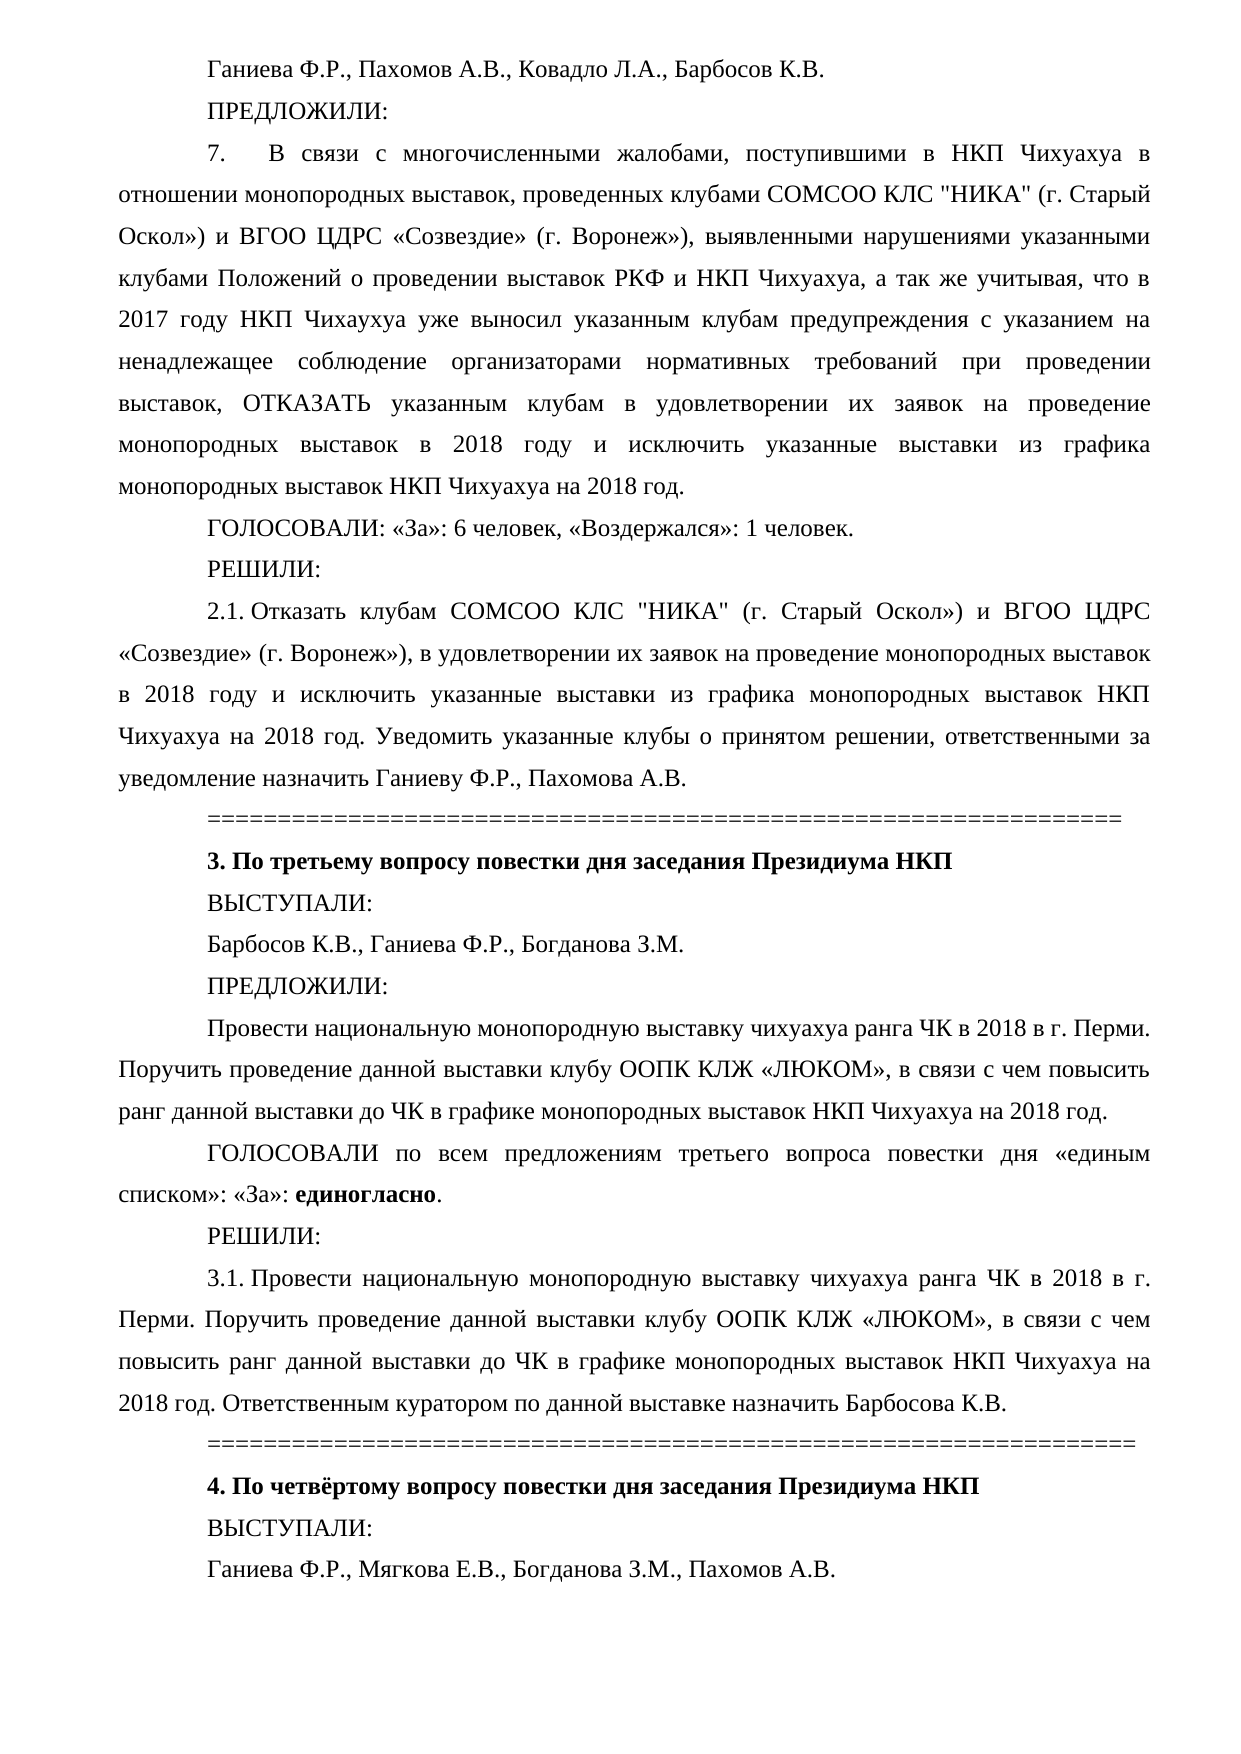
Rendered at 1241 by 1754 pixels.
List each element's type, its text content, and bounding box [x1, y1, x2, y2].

text РЕШИЛИ: [118, 1211, 1152, 1253]
text ГОЛОСОВАЛИ: «За»: 6 человек, «Воздержался»: 1 человек. [118, 503, 1152, 544]
text ================================================================= [118, 794, 1152, 836]
text Ганиева Ф.Р., Мягкова Е.В., Богданова З.М., Пахомов А.В. [118, 1544, 1152, 1586]
text Барбосов К.В., Ганиева Ф.Р., Богданова З.М. [118, 919, 1152, 961]
text ПРЕДЛОЖИЛИ: [118, 961, 1152, 1003]
text Провести национальную монопородную выставку чихуахуа ранга ЧК в 2018 в г. Перми. Поручить проведение данной выставки клубу ООПК КЛЖ «ЛЮКОМ», в связи с чем повысить ранг данной выставки до ЧК в графике монопородных выставок НКП Чихуахуа на 2018 год. [118, 1003, 1152, 1128]
text 4. По четвёртому вопросу повестки дня заседания Президиума НКП [118, 1461, 1152, 1503]
list В связи с многочисленными жалобами, поступившими в НКП Чихуахуа в отношении монопородных выставок, проведенных клубами СОМСОО КЛС "НИКА" (г. Старый Оскол») и ВГОО ЦДРС «Созвездие» (г. Воронеж»), выявленными нарушениями указанными клубами Положений о проведении выставок РКФ и НКП Чихуахуа, а так же учитывая, что в 2017 году НКП Чихаухуа уже выносил указанным клубам предупреждения с указанием на ненадлежащее соблюдение организаторами нормативных требований при проведении выставок, ОТКАЗАТЬ указанным клубам в удовлетворении их заявок на проведение монопородных выставок в 2018 году и исключить указанные выставки из графика монопородных выставок НКП Чихуахуа на 2018 год. [118, 128, 1152, 503]
text РЕШИЛИ: [118, 544, 1152, 586]
text 2.1. Отказать клубам СОМСОО КЛС "НИКА" (г. Старый Оскол») и ВГОО ЦДРС «Созвездие» (г. Воронеж»), в удовлетворении их заявок на проведение монопородных выставок в 2018 году и исключить указанные выставки из графика монопородных выставок НКП Чихуахуа на 2018 год. Уведомить указанные клубы о принятом решении, ответственными за уведомление назначить Ганиеву Ф.Р., Пахомова А.В. [118, 586, 1152, 794]
text ================================================================== [118, 1419, 1152, 1461]
text 3. По третьему вопросу повестки дня заседания Президиума НКП [118, 836, 1152, 878]
text ВЫСТУПАЛИ: [118, 878, 1152, 919]
text Ганиева Ф.Р., Пахомов А.В., Ковадло Л.А., Барбосов К.В. [118, 44, 1152, 86]
text ВЫСТУПАЛИ: [118, 1503, 1152, 1544]
text ГОЛОСОВАЛИ по всем предложениям третьего вопроса повестки дня «единым списком»: «За»: единогласно. [118, 1128, 1152, 1211]
text ПРЕДЛОЖИЛИ: [118, 86, 1152, 128]
text 3.1. Провести национальную монопородную выставку чихуахуа ранга ЧК в 2018 в г. Перми. Поручить проведение данной выставки клубу ООПК КЛЖ «ЛЮКОМ», в связи с чем повысить ранг данной выставки до ЧК в графике монопородных выставок НКП Чихуахуа на 2018 год. Ответственным куратором по данной выставке назначить Барбосова К.В. [118, 1253, 1152, 1419]
